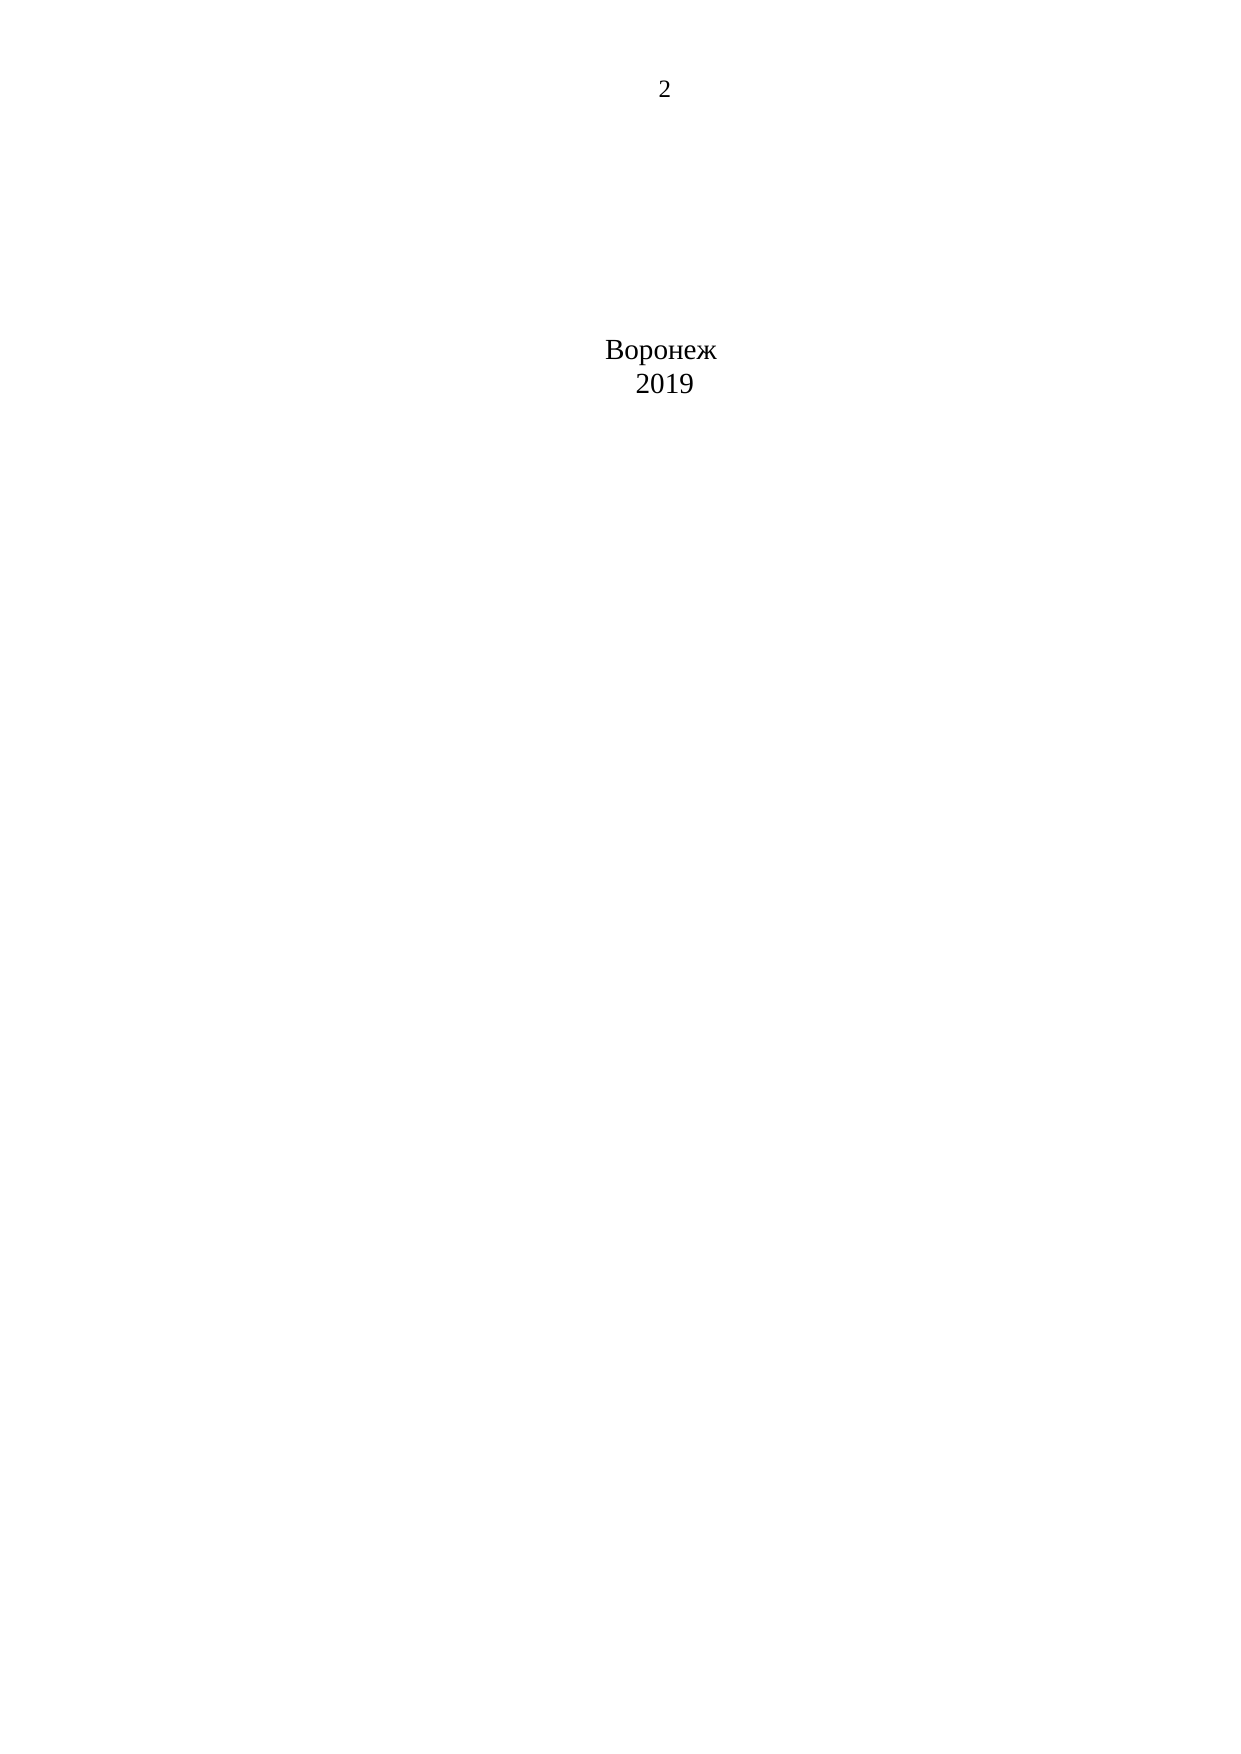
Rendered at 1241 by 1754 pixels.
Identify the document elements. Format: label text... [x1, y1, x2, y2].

text Воронеж [177, 332, 1152, 366]
text 2019 [177, 366, 1152, 399]
